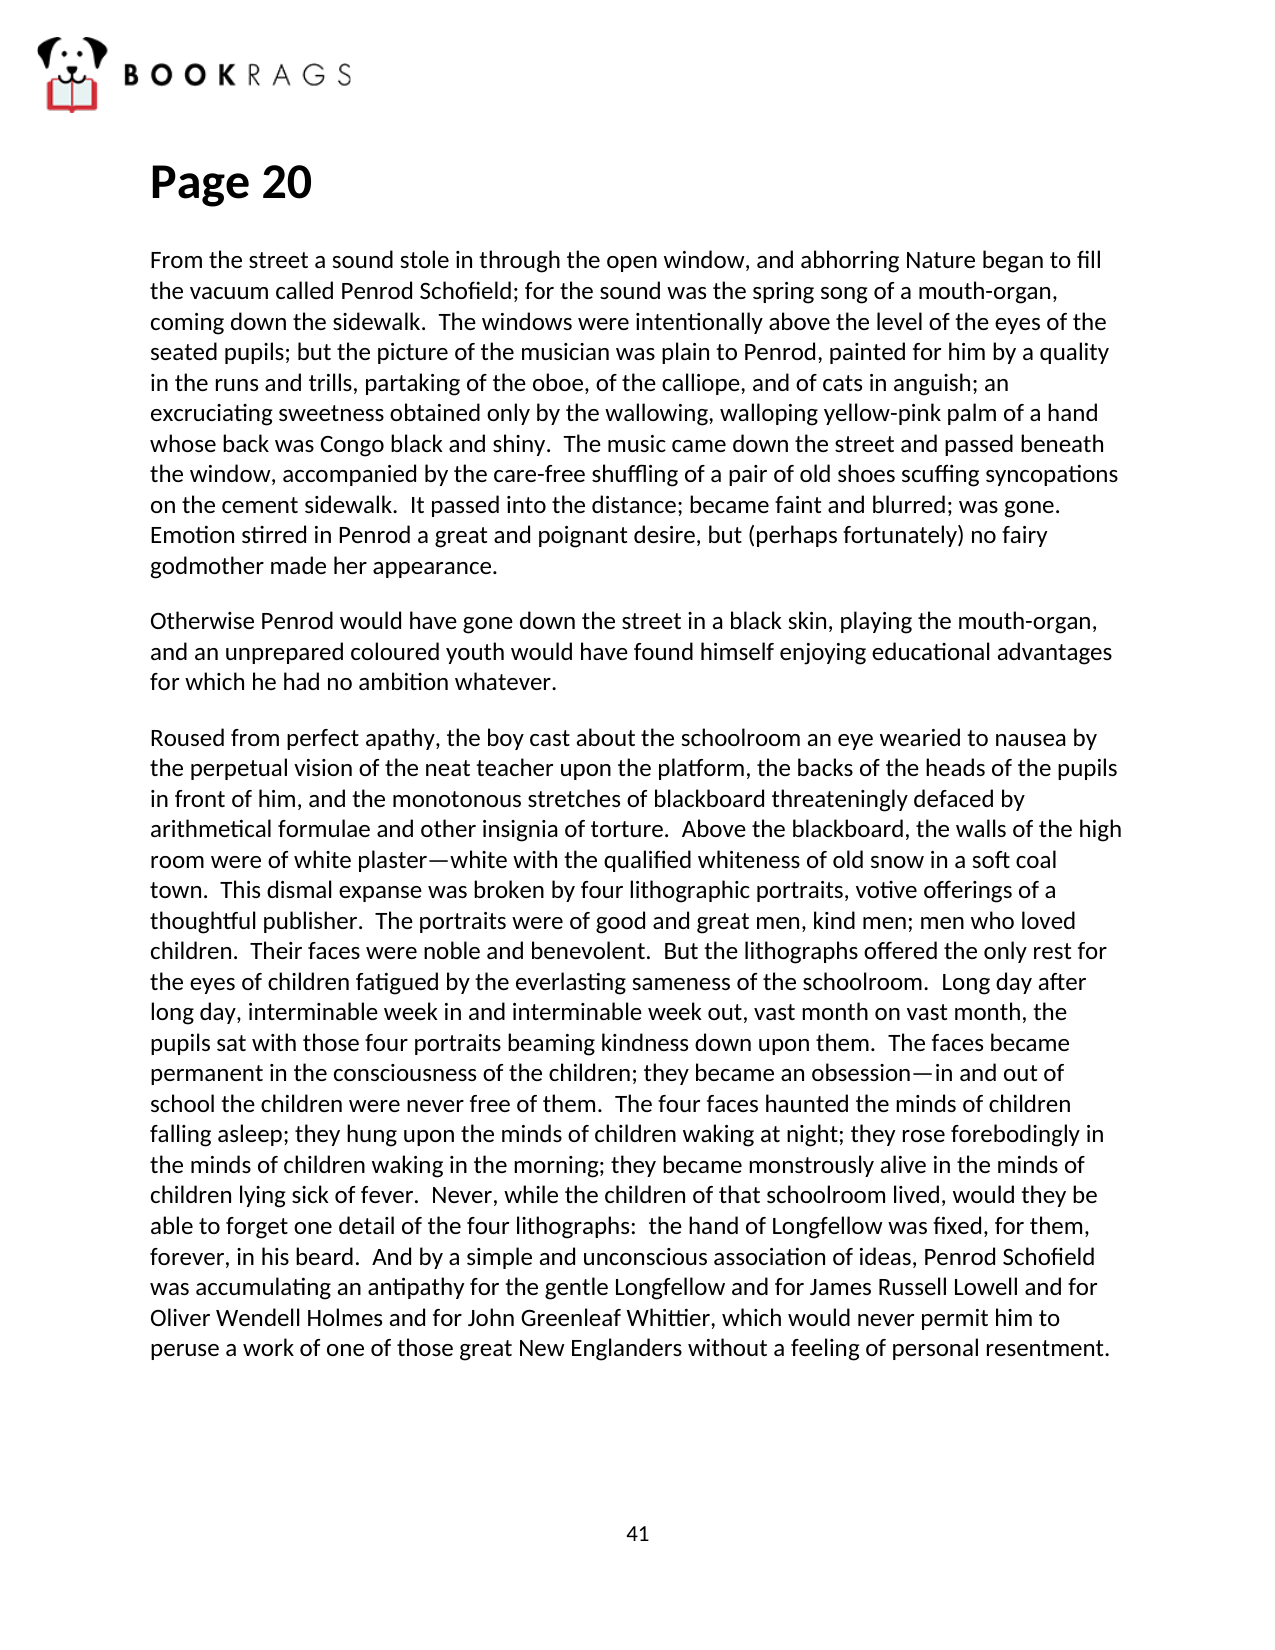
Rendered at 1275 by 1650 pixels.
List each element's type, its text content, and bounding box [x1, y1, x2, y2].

text From the street a sound stole in through the open window, and abhorring Nature began to fill the vacuum called Penrod Schofield; for the sound was the spring song of a mouth-organ, coming down the sidewalk. The windows were intentionally above the level of the eyes of the seated pupils; but the picture of the musician was plain to Penrod, painted for him by a quality in the runs and trills, partaking of the oboe, of the calliope, and of cats in anguish; an excruciating sweetness obtained only by the wallowing, walloping yellow-pink palm of a hand whose back was Congo black and shiny. The music came down the street and passed beneath the window, accompanied by the care-free shuffling of a pair of old shoes scuffing syncopations on the cement sidewalk. It passed into the distance; became faint and blurred; was gone. Emotion stirred in Penrod a great and poignant desire, but (perhaps fortunately) no fairy godmother made her appearance. [150, 244, 1125, 580]
text Page 20 [150, 150, 1125, 211]
text Otherwise Penrod would have gone down the street in a black skin, playing the mouth-organ, and an unprepared coloured youth would have found himself enjoying educational advantages for which he had no ambition whatever. [150, 605, 1125, 697]
text Roused from perfect apathy, the boy cast about the schoolroom an eye wearied to nausea by the perpetual vision of the neat teacher upon the platform, the backs of the heads of the pupils in front of him, and the monotonous stretches of blackboard threateningly defaced by arithmetical formulae and other insignia of torture. Above the blackboard, the walls of the high room were of white plaster—­white with the qualified whiteness of old snow in a soft coal town. This dismal expanse was broken by four lithographic portraits, votive offerings of a thoughtful publisher. The portraits were of good and great men, kind men; men who loved children. Their faces were noble and benevolent. But the lithographs offered the only rest for the eyes of children fatigued by the everlasting sameness of the schoolroom. Long day after long day, interminable week in and interminable week out, vast month on vast month, the pupils sat with those four portraits beaming kindness down upon them. The faces became permanent in the consciousness of the children; they became an obsession—­in and out of school the children were never free of them. The four faces haunted the minds of children falling asleep; they hung upon the minds of children waking at night; they rose forebodingly in the minds of children waking in the morning; they became monstrously alive in the minds of children lying sick of fever. Never, while the children of that schoolroom lived, would they be able to forget one detail of the four lithographs: the hand of Longfellow was fixed, for them, forever, in his beard. And by a simple and unconscious association of ideas, Penrod Schofield was accumulating an antipathy for the gentle Longfellow and for James Russell Lowell and for Oliver Wendell Holmes and for John Greenleaf Whittier, which would never permit him to peruse a work of one of those great New Englanders without a feeling of personal resentment. [150, 722, 1125, 1363]
picture [37, 37, 351, 113]
